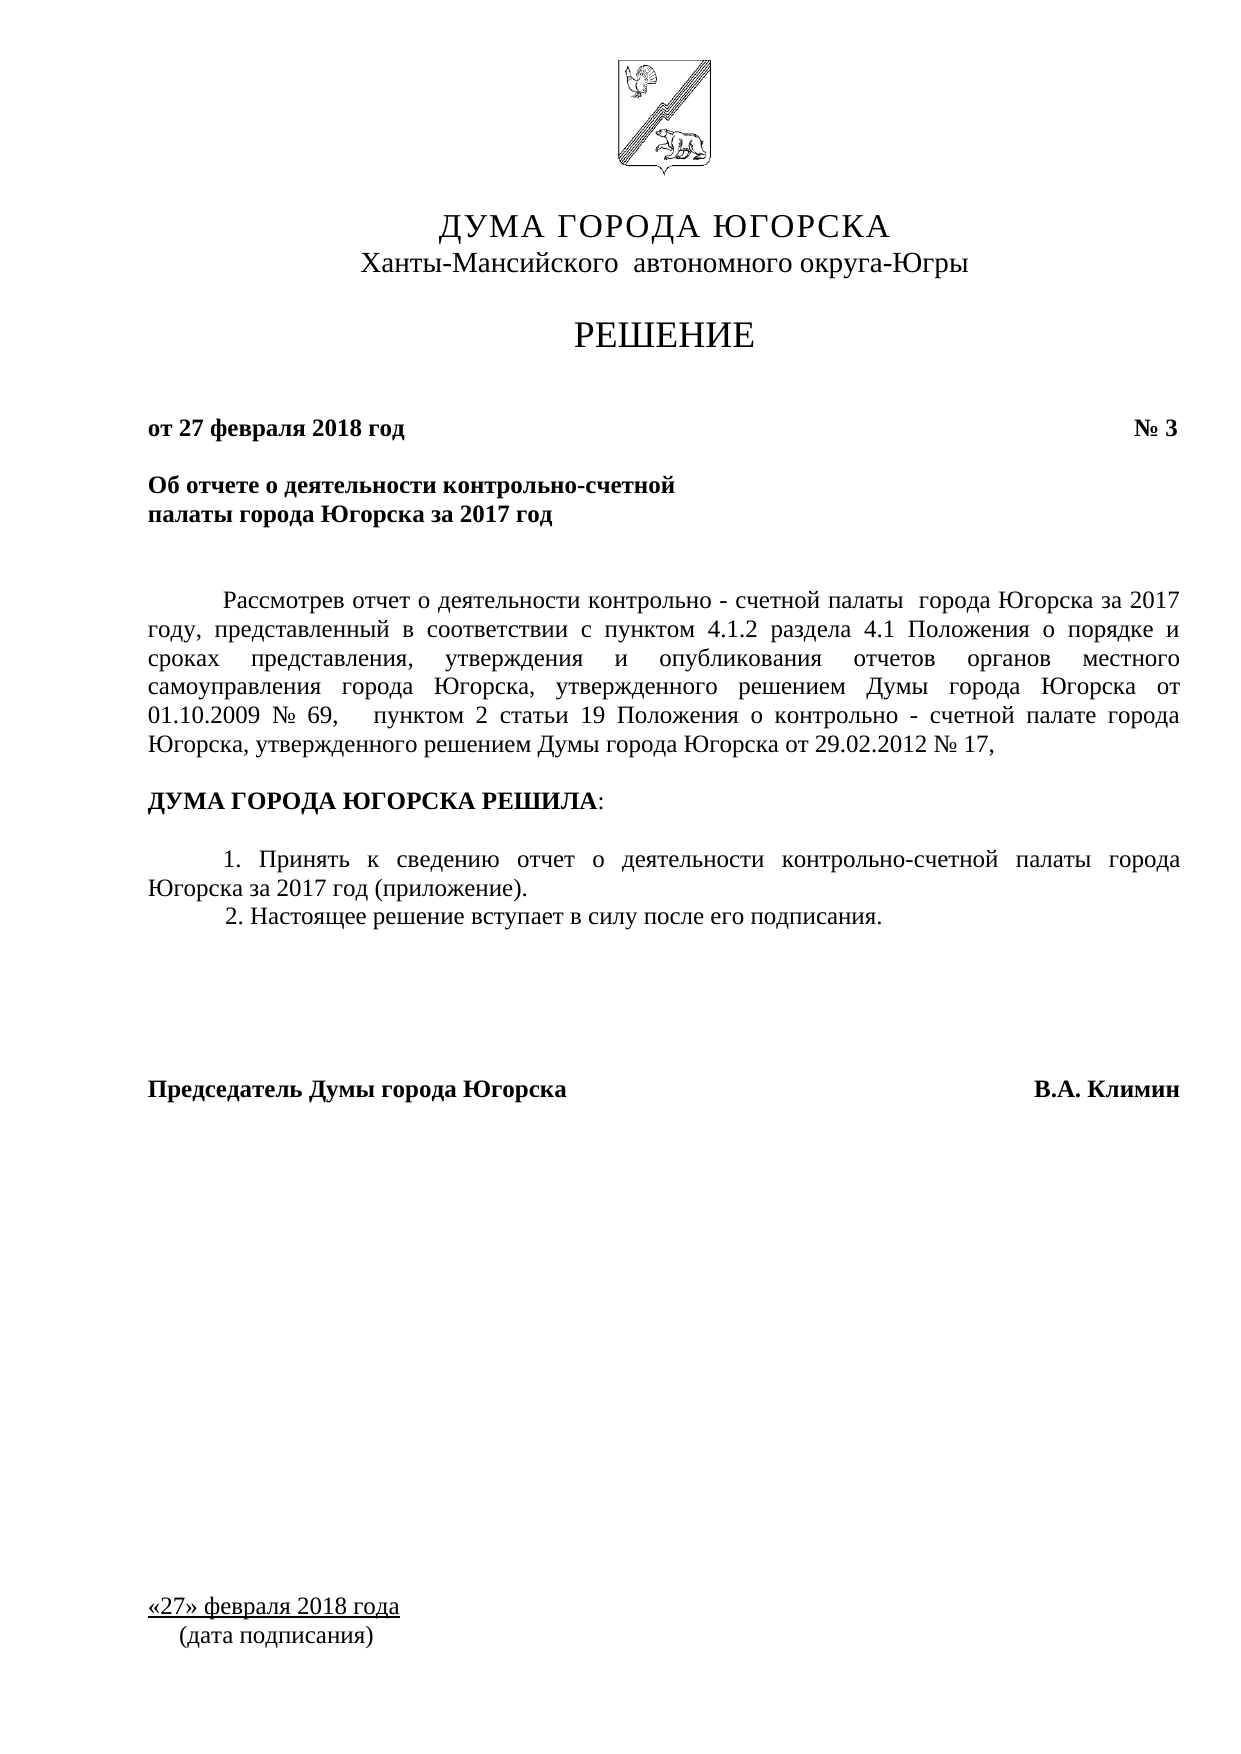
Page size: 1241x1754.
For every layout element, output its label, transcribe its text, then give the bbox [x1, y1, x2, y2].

text палаты города Югорска за 2017 год [148, 499, 1181, 528]
text Ханты-Мансийского автономного округа-Югры [148, 245, 1181, 278]
text 2. Настоящее решение вступает в силу после его подписания. [148, 901, 1240, 930]
text Об отчете о деятельности контрольно-счетной [148, 470, 1181, 499]
text Рассмотрев отчет о деятельности контрольно - счетной палаты города Югорска за 2017 году, представленный в соответствии с пунктом 4.1.2 раздела 4.1 Положения о порядке и сроках представления, утверждения и опубликования отчетов органов местного самоуправления города Югорска, утвержденного решением Думы города Югорска от 01.10.2009 № 69, пунктом 2 статьи 19 Положения о контрольно - счетной палате города Югорска, утвержденного решением Думы города Югорска от 29.02.2012 № 17, [148, 585, 1181, 758]
text от 27 февраля 2018 год № 3 [148, 413, 1181, 441]
text ДУМА ГОРОДА ЮГОРСКА [148, 207, 1181, 245]
text (дата подписания) [148, 1620, 1181, 1649]
text Председатель Думы города Югорска В.А. Климин [148, 1074, 1181, 1103]
text ДУМА ГОРОДА ЮГОРСКА РЕШИЛА: [148, 786, 1181, 815]
text 1. Принять к сведению отчет о деятельности контрольно-счетной палаты города Югорска за 2017 год (приложение). [148, 844, 1181, 901]
text «27» февраля 2018 года [148, 1591, 1181, 1620]
picture [617, 59, 712, 178]
text РЕШЕНИЕ [148, 312, 1181, 355]
